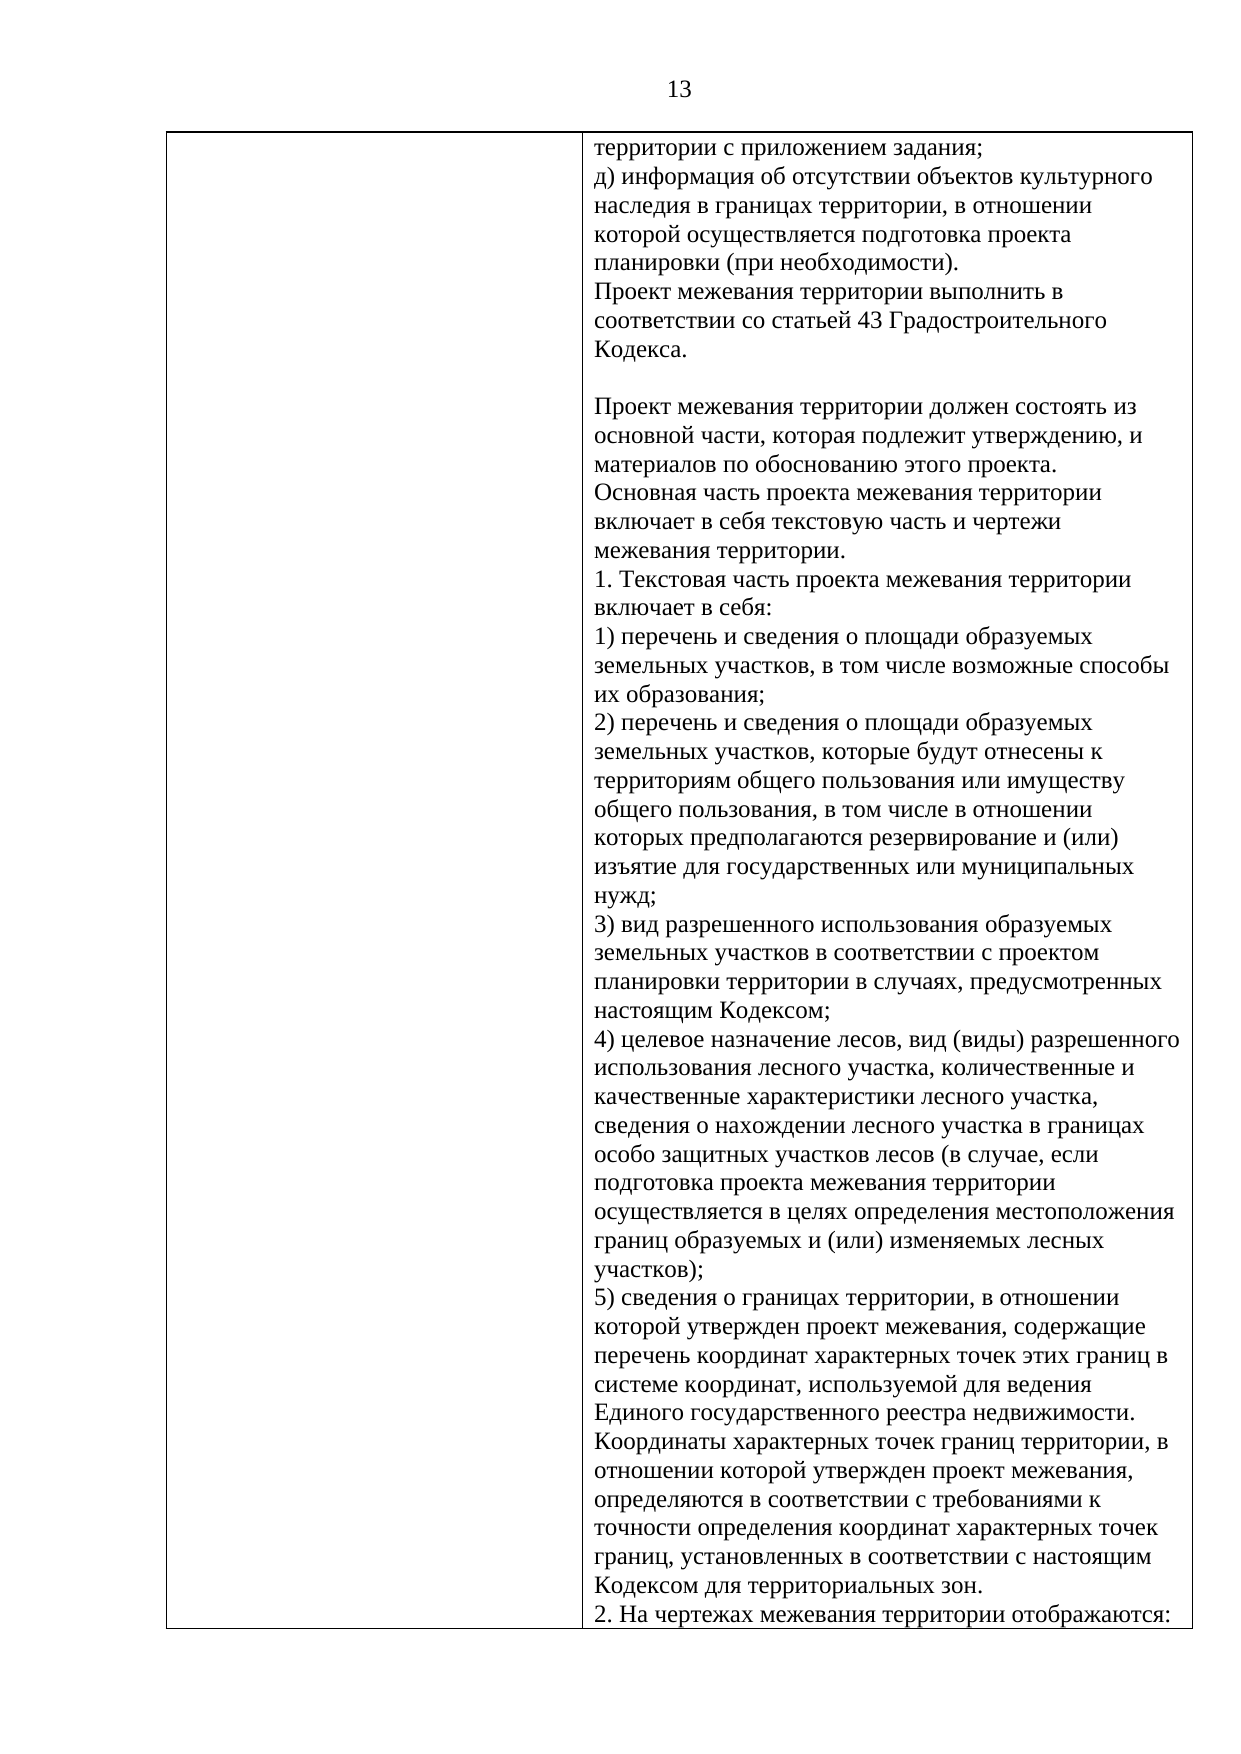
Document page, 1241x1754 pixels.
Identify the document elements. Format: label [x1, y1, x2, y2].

table_cell [583, 133, 1192, 1627]
table_cell [167, 133, 582, 1627]
